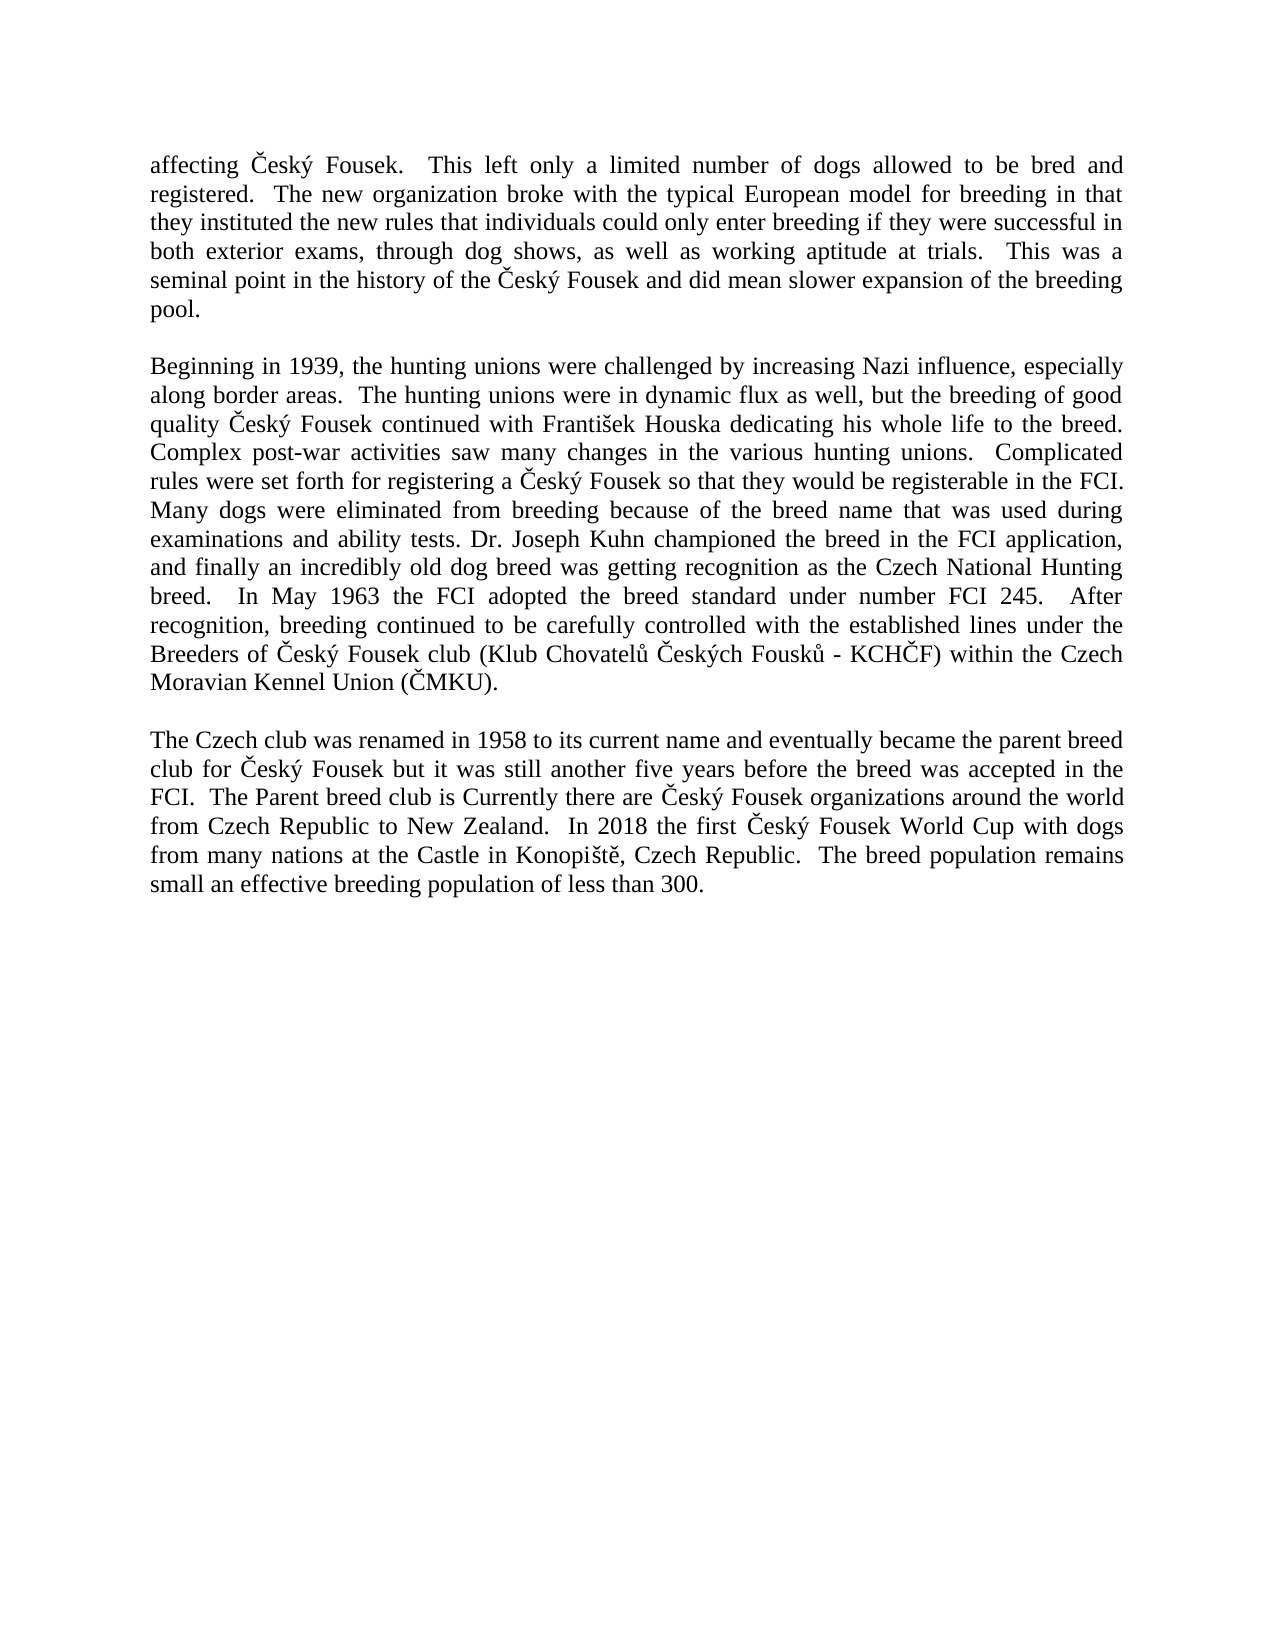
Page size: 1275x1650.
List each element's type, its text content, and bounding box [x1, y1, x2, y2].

text Beginning in 1939, the hunting unions were challenged by increasing Nazi influence, especially along border areas. The hunting unions were in dynamic flux as well, but the breeding of good quality Český Fousek continued with František Houska dedicating his whole life to the breed. Complex post-war activities saw many changes in the various hunting unions. Complicated rules were set forth for registering a Český Fousek so that they would be registerable in the FCI. Many dogs were eliminated from breeding because of the breed name that was used during examinations and ability tests. Dr. Joseph Kuhn championed the breed in the FCI application, and finally an incredibly old dog breed was getting recognition as the Czech National Hunting breed. In May 1963 the FCI adopted the breed standard under number FCI 245. After recognition, breeding continued to be carefully controlled with the established lines under the Breeders of Český Fousek club (Klub Chovatelů Českých Fousků - KCHČF) within the Czech Moravian Kennel Union (ČMKU). [150, 351, 1124, 696]
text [150, 150, 1124, 322]
text The Czech club was renamed in 1958 to its current name and eventually became the parent breed club for Český Fousek but it was still another five years before the breed was accepted in the FCI. The Parent breed club is Currently there are Český Fousek organizations around the world from Czech Republic to New Zealand. In 2018 the first Český Fousek World Cup with dogs from many nations at the Castle in Konopiště, Czech Republic. The breed population remains small an effective breeding population of less than 300. [150, 725, 1124, 897]
